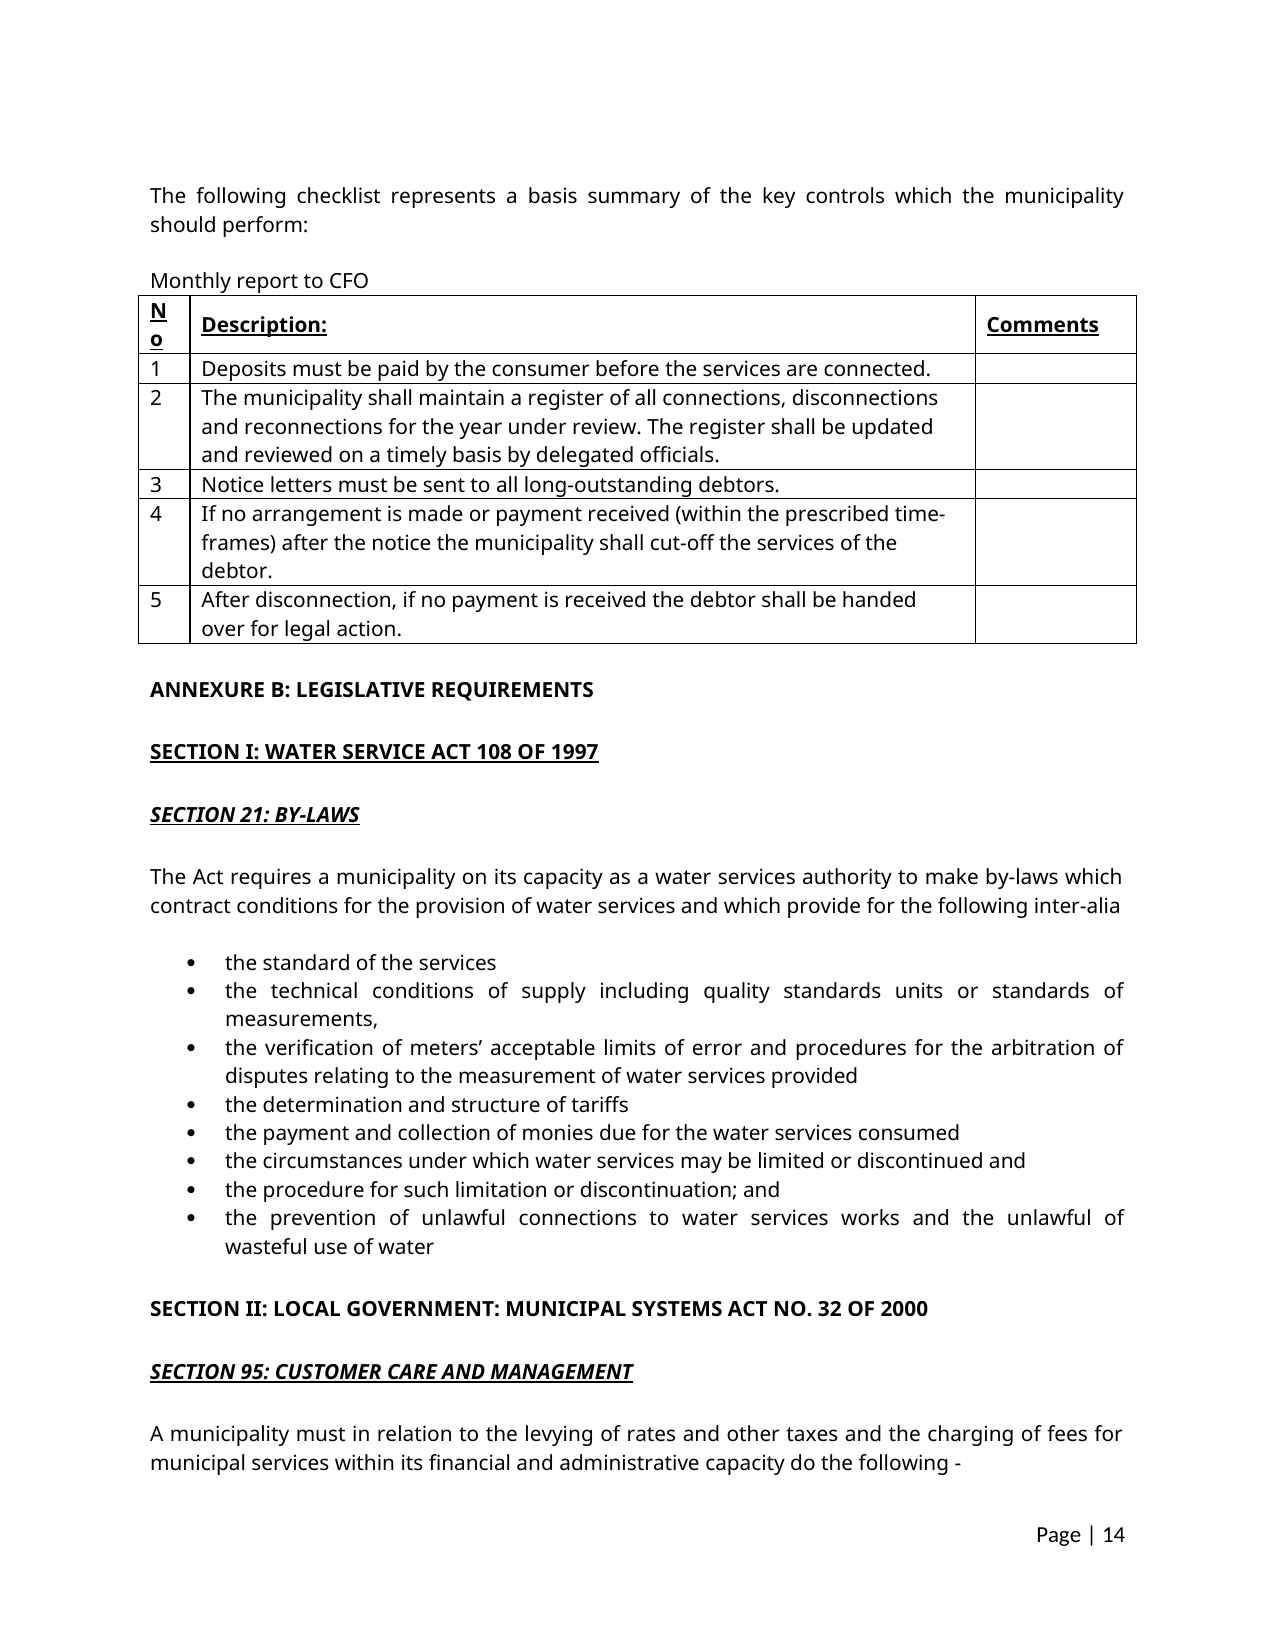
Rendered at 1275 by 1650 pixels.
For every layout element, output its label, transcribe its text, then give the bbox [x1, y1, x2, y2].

list the determination and structure of tariffs [187, 1090, 1125, 1118]
text SECTION 95: CUSTOMER CARE AND MANAGEMENT [150, 1357, 1125, 1385]
table_header Comments [976, 296, 1136, 353]
table_cell 3 [139, 470, 189, 498]
list the circumstances under which water services may be limited or discontinued and [187, 1147, 1125, 1175]
table_cell [976, 354, 1136, 382]
list the verification of meters’ acceptable limits of error and procedures for the arbitration of disputes relating to the measurement of water services provided [187, 1033, 1125, 1090]
table_cell 4 [139, 499, 189, 584]
text The Act requires a municipality on its capacity as a water services authority to make by-laws which contract conditions for the provision of water services and which provide for the following inter-alia [150, 862, 1125, 919]
table_cell 5 [139, 586, 189, 642]
list the payment and collection of monies due for the water services consumed [187, 1118, 1125, 1147]
table_cell [976, 470, 1136, 498]
table_cell After disconnection, if no payment is received the debtor shall be handed over for legal action. [191, 586, 975, 642]
text SECTION 21: BY-LAWS [150, 800, 1125, 828]
table_cell 1 [139, 354, 189, 382]
text SECTION I: WATER SERVICE ACT 108 OF 1997 [150, 737, 1125, 766]
text Monthly report to CFO [150, 267, 1125, 295]
list the standard of the services [187, 948, 1125, 976]
text A municipality must in relation to the levying of rates and other taxes and the charging of fees for municipal services within its financial and administrative capacity do the following - [150, 1419, 1125, 1476]
table_cell [976, 586, 1136, 642]
list the prevention of unlawful connections to water services works and the unlawful of wasteful use of water [187, 1203, 1125, 1260]
list the procedure for such limitation or discontinuation; and [187, 1175, 1125, 1203]
table_cell 2 [139, 384, 189, 469]
table_cell Deposits must be paid by the consumer before the services are connected. [191, 354, 975, 382]
table_cell The municipality shall maintain a register of all connections, disconnections and reconnections for the year under review. The register shall be updated and reviewed on a timely basis by delegated officials. [191, 384, 975, 469]
table_header Description: [191, 296, 975, 353]
text SECTION II: LOCAL GOVERNMENT: MUNICIPAL SYSTEMS ACT NO. 32 OF 2000 [150, 1294, 1125, 1323]
list the technical conditions of supply including quality standards units or standards of measurements, [187, 976, 1125, 1033]
table_cell [976, 384, 1136, 469]
text ANNEXURE B: LEGISLATIVE REQUIREMENTS [150, 675, 1125, 703]
table_cell Notice letters must be sent to all long-outstanding debtors. [191, 470, 975, 498]
table_cell If no arrangement is made or payment received (within the prescribed time-frames) after the notice the municipality shall cut-off the services of the debtor. [191, 499, 975, 584]
table_cell [976, 499, 1136, 584]
table_header No [139, 296, 189, 353]
text The following checklist represents a basis summary of the key controls which the municipality should perform: [150, 181, 1125, 238]
